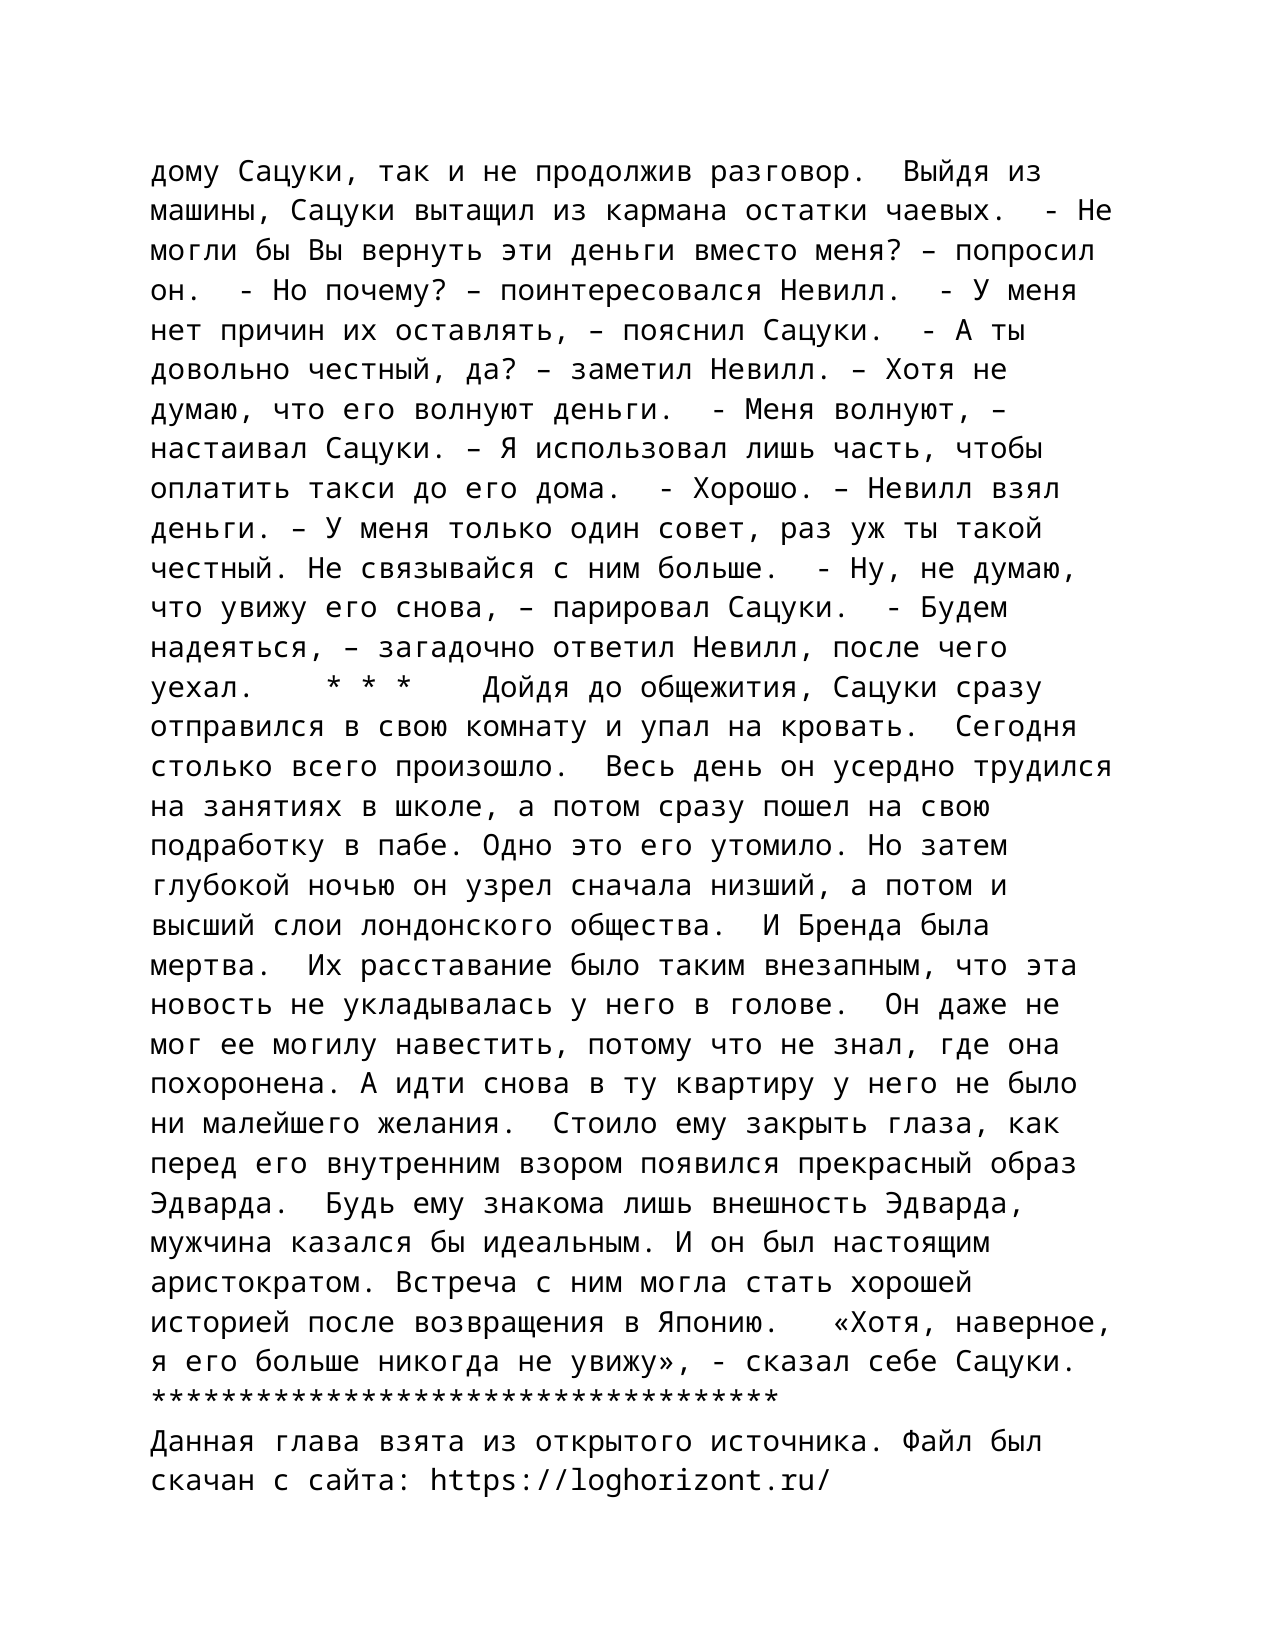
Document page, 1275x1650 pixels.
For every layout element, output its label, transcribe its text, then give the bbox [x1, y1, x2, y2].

text Данная глава взята из открытого источника. Файл был скачан с сайта: https://loghorizont.ru/ [150, 1420, 1125, 1499]
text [150, 150, 1125, 1380]
text ************************************ [150, 1380, 1125, 1420]
